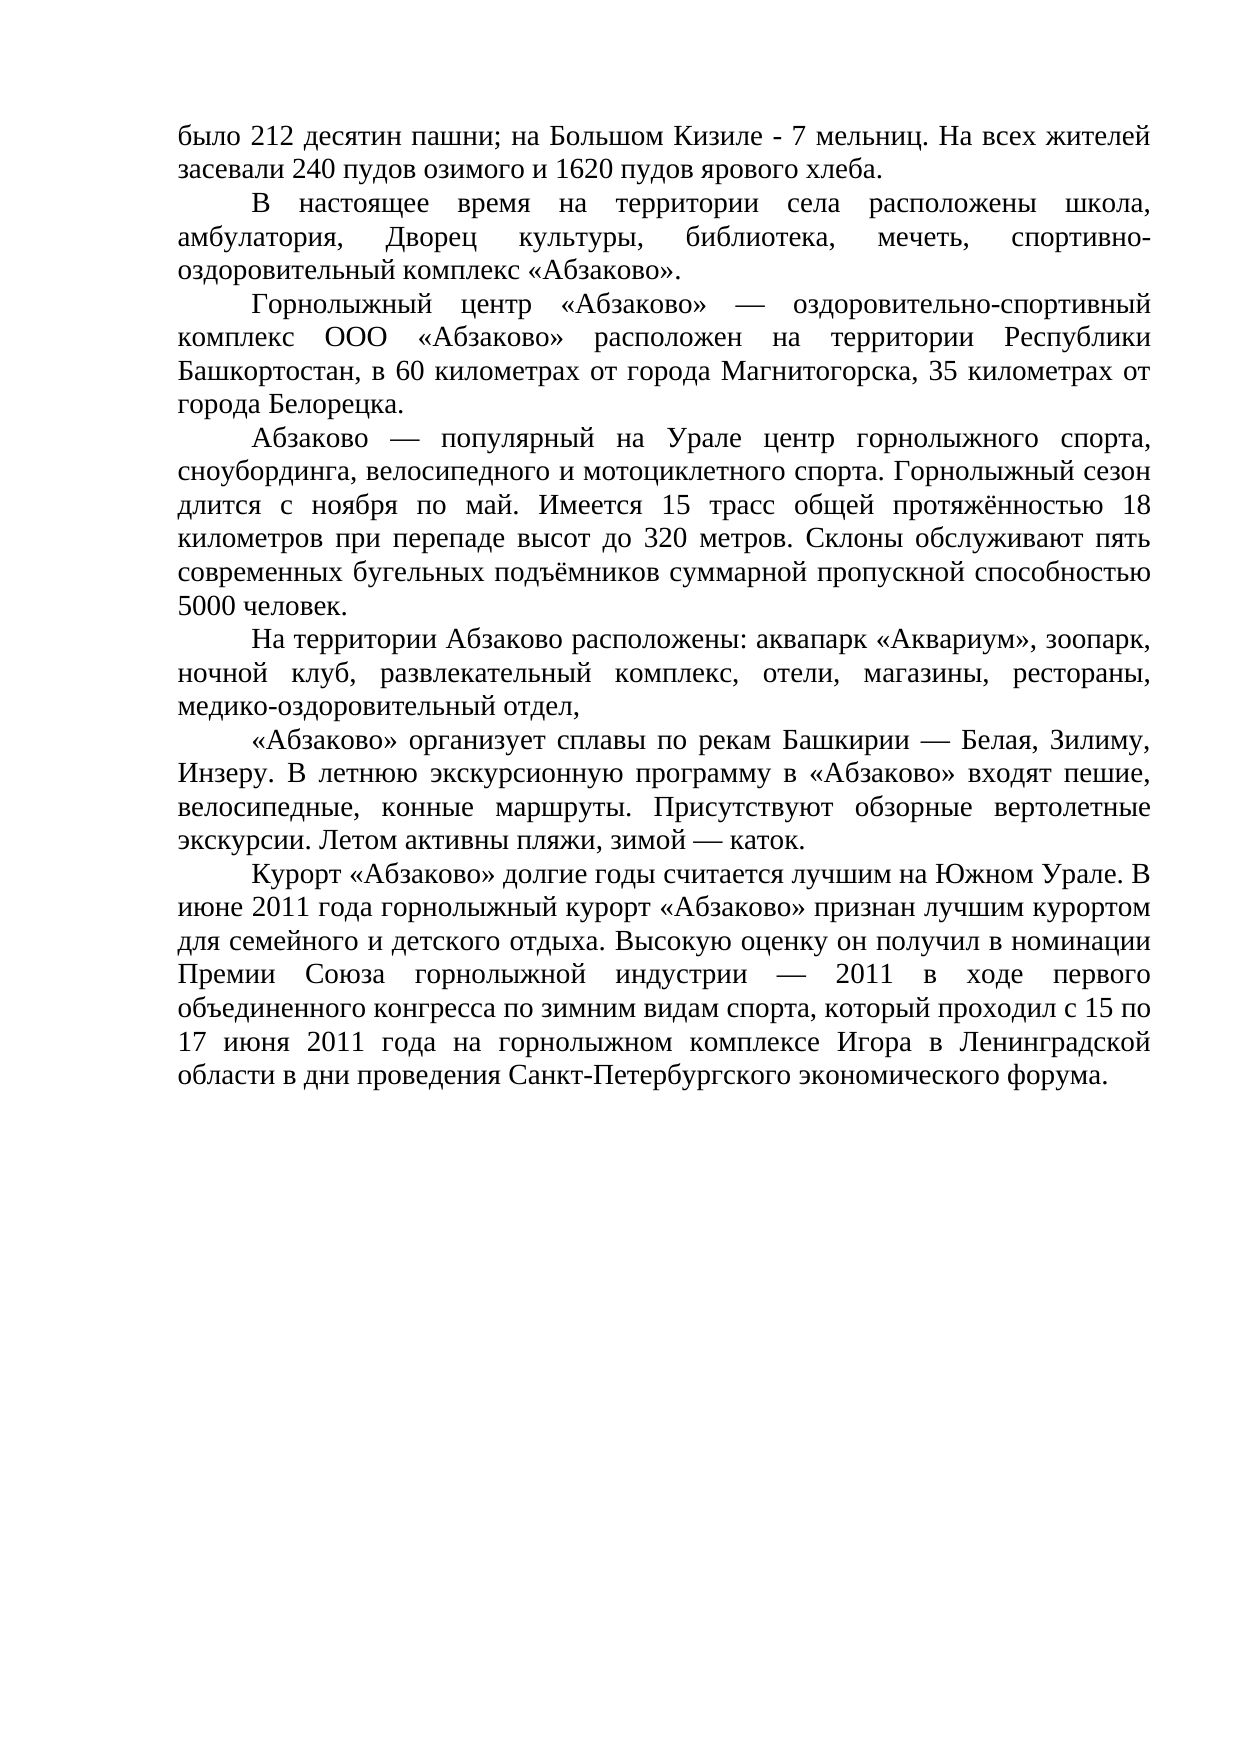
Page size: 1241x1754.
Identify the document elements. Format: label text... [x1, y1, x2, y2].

text В настоящее время на территории села расположены школа, амбулатория, Дворец культуры, библиотека, мечеть, спортивно-оздоровительный комплекс «Абзаково». [177, 185, 1152, 286]
text «Абзаково» организует сплавы по рекам Башкирии — Белая, Зилиму, Инзеру. В летнюю экскурсионную программу в «Абзаково» входят пешие, велосипедные, конные маршруты. Присутствуют обзорные вертолетные экскурсии. Летом активны пляжи, зимой — каток. [177, 722, 1152, 856]
text Абзаково — популярный на Урале центр горнолыжного спорта, сноубординга, велосипедного и мотоциклетного спорта. Горнолыжный сезон длится с ноября по май. Имеется 15 трасс общей протяжённостью 18 километров при перепаде высот до 320 метров. Склоны обслуживают пять современных бугельных подъёмников суммарной пропускной способностью 5000 человек. [177, 420, 1152, 621]
text Горнолыжный центр «Абзаково» — оздоровительно-спортивный комплекс ООО «Абзаково» расположен на территории Республики Башкортостан, в 60 километрах от города Магнитогорска, 35 километрах от города Белорецка. [177, 286, 1152, 420]
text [177, 118, 1152, 185]
text На территории Абзаково расположены: аквапарк «Аквариум», зоопарк, ночной клуб, развлекательный комплекс, отели, магазины, рестораны, медико-оздоровительный отдел, [177, 621, 1152, 722]
text Курорт «Абзаково» долгие годы считается лучшим на Южном Урале. В июне 2011 года горнолыжный курорт «Абзаково» признан лучшим курортом для семейного и детского отдыха. Высокую оценку он получил в номинации Премии Союза горнолыжной индустрии — 2011 в ходе первого объединенного конгресса по зимним видам спорта, который проходил с 15 по 17 июня 2011 года на горнолыжном комплексе Игора в Ленинградской области в дни проведения Санкт-Петербургского экономического форума. [177, 856, 1152, 1091]
